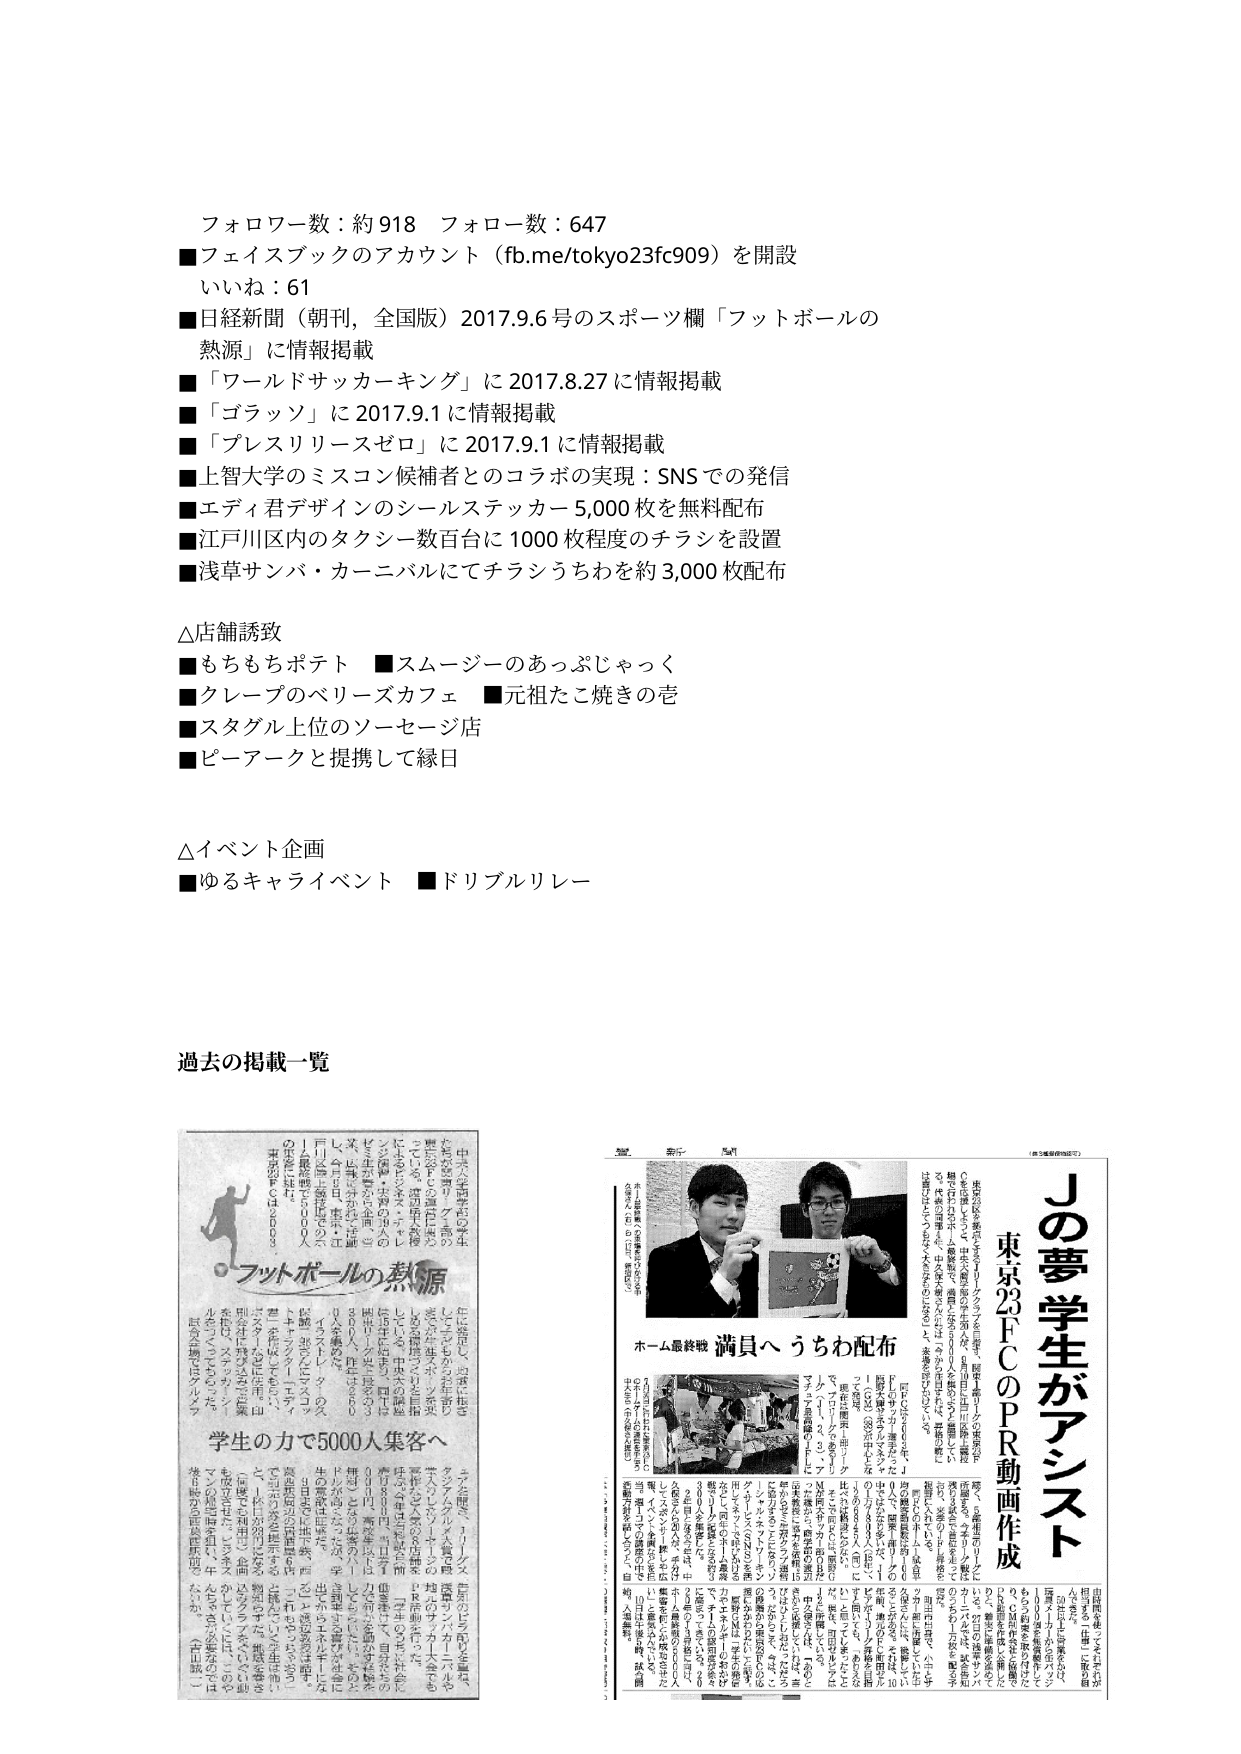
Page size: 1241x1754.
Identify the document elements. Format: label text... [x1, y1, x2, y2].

text △店舗誘致 [177, 615, 1063, 647]
text ■もちもちポテト ■スムージーのあっぷじゃっく [177, 647, 1063, 678]
text ■「ゴラッソ」に2017.9.1に情報掲載 [177, 396, 1063, 428]
text ■ゆるキャライベント ■ドリブルリレー [177, 864, 1063, 896]
text ■エディ君デザインのシールステッカー5,000枚を無料配布 [177, 491, 1063, 522]
text ■日経新聞（朝刊，全国版）2017.9.6号のスポーツ欄「フットボールの [177, 301, 1063, 333]
text ■ピーアークと提携して縁日 [177, 741, 1063, 773]
text ■フェイスブックのアカウント（fb.me/tokyo23fc909）を開設 [177, 238, 1063, 270]
text 過去の掲載一覧 [177, 1045, 1063, 1076]
text ■「プレスリリースゼロ」に2017.9.1に情報掲載 [177, 428, 1063, 459]
text ■スタグル上位のソーセージ店 [177, 710, 1063, 741]
text ■クレープのベリーズカフェ ■元祖たこ焼きの壱 [177, 678, 1063, 710]
text ■「ワールドサッカーキング」に2017.8.27に情報掲載 [177, 364, 1063, 396]
text 熱源」に情報掲載 [177, 333, 1063, 364]
text ■上智大学のミスコン候補者とのコラボの実現：SNSでの発信 [177, 459, 1063, 491]
picture [600, 1136, 1121, 1700]
text △イベント企画 [177, 833, 1063, 864]
text ■浅草サンバ・カーニバルにてチラシうちわを約3,000枚配布 [177, 554, 1063, 585]
text フォロワー数：約918 フォロー数：647 [177, 207, 1063, 238]
text ■江戸川区内のタクシー数百台に1000枚程度のチラシを設置 [177, 522, 1063, 554]
text いいね：61 [177, 270, 1063, 301]
